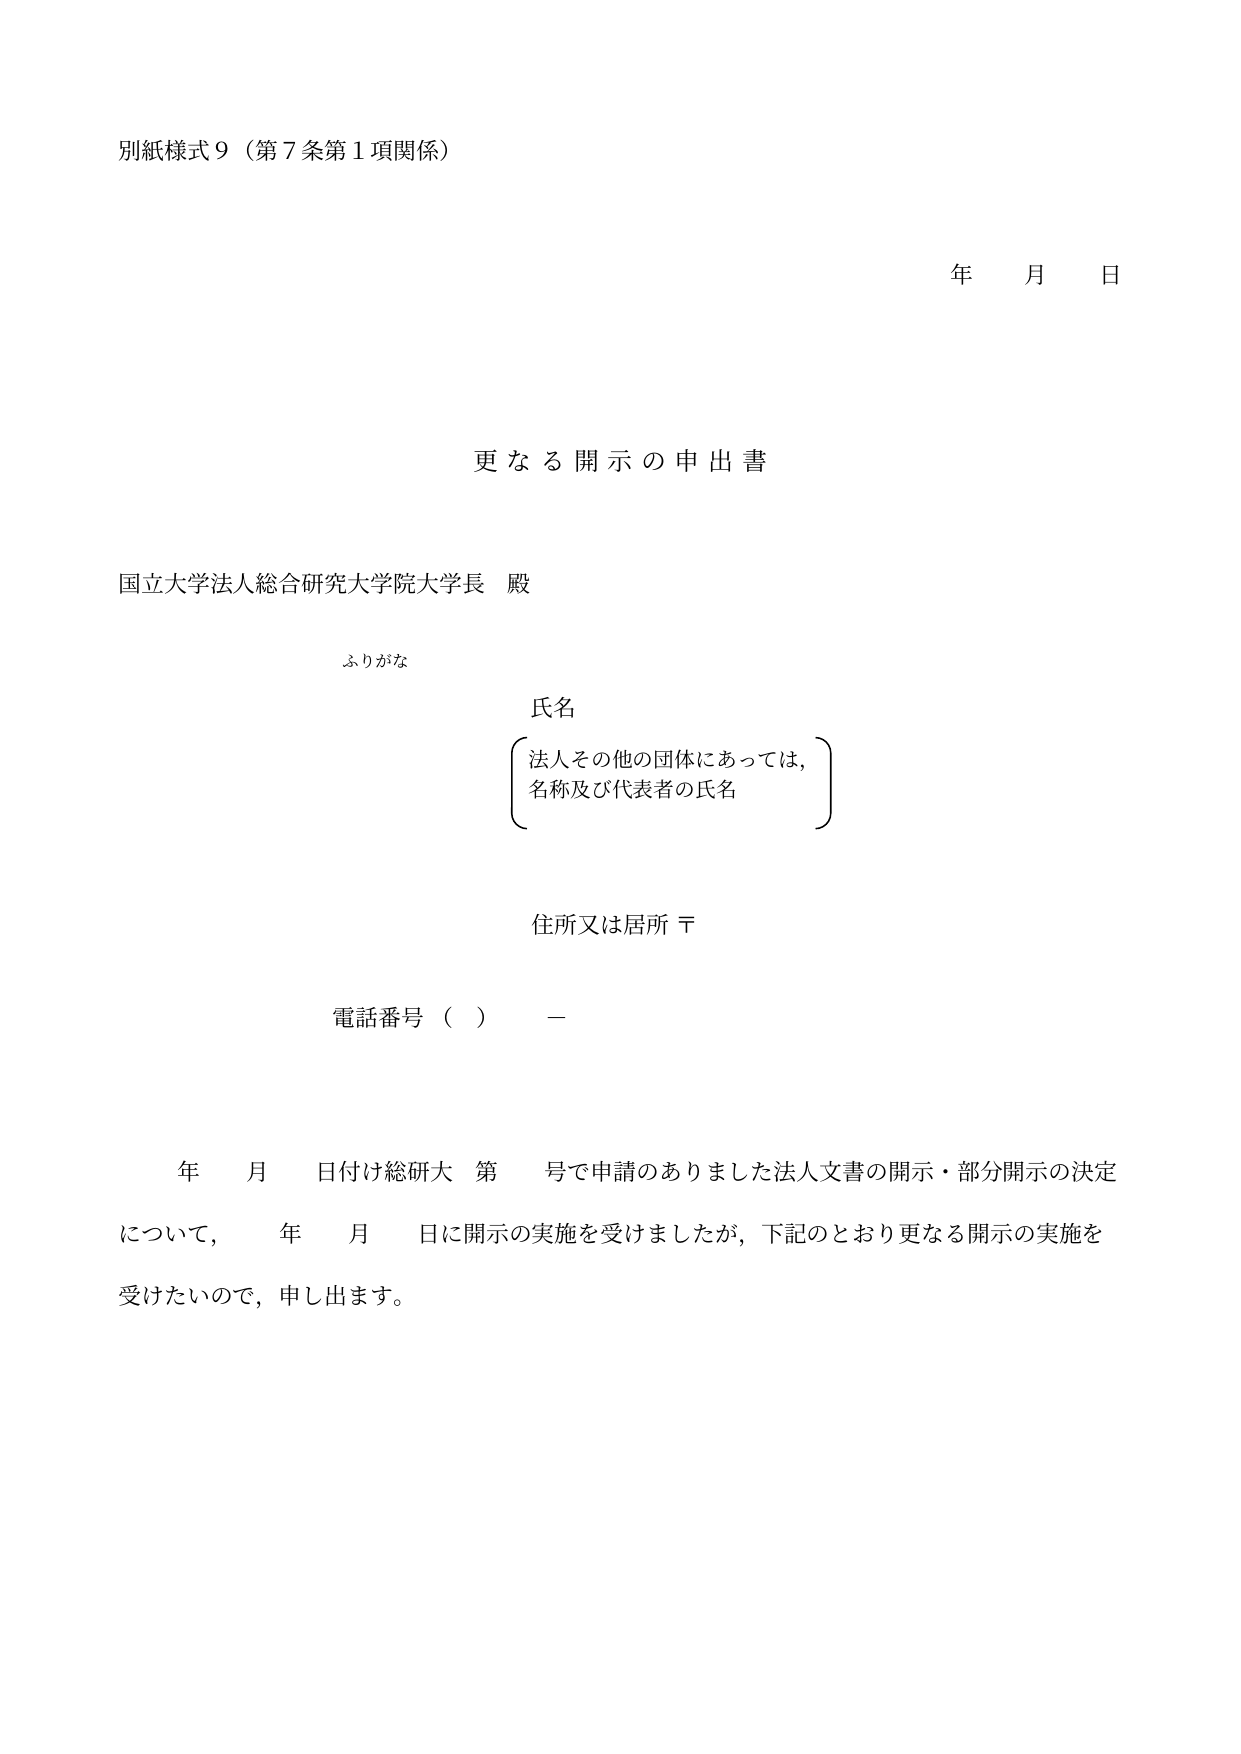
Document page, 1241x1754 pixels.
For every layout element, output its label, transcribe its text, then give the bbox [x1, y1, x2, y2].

text 更 な る 開 示 の 申 出 書 [118, 428, 1122, 490]
text 年 月 日付け総研大 第 号で申請のありました法人文書の開示・部分開示の決定について， 年 月 日に開示の実施を受けましたが，下記のとおり更なる開示の実施を受けたいので，申し出ます。 [118, 1140, 1122, 1326]
text 住所又は居所 〒 [532, 892, 1122, 954]
text 年 月 日 [118, 243, 1122, 304]
text 電話番号 （ ） － [118, 985, 1122, 1047]
text ふりがな [118, 645, 1122, 676]
text 別紙様式９（第７条第１項関係） [118, 119, 1122, 181]
text 国立大学法人総合研究大学院大学長 殿 [118, 552, 1122, 614]
text 氏名 [118, 676, 1122, 738]
